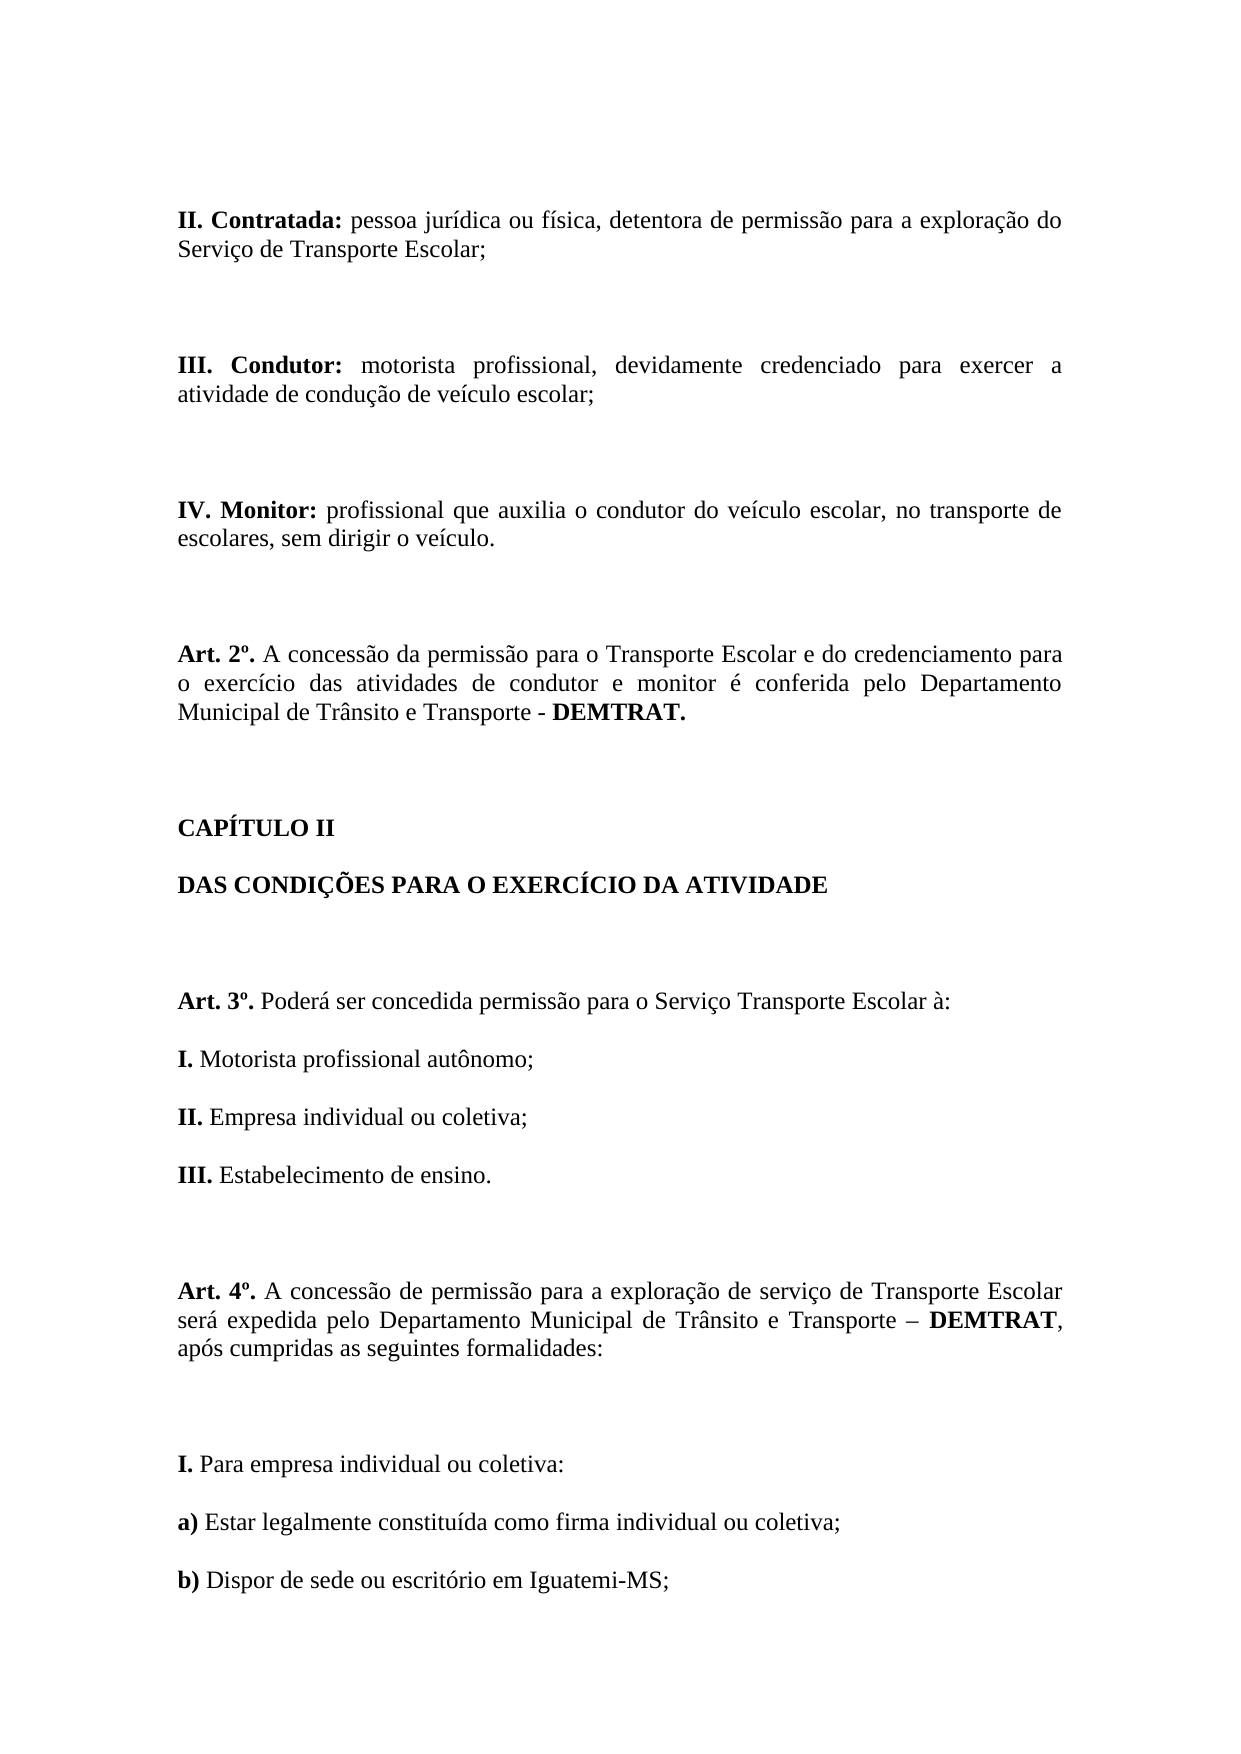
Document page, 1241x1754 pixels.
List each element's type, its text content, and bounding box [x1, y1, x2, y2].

text Art. 2º. A concessão da permissão para o Transporte Escolar e do credenciamento para o exercício das atividades de condutor e monitor é conferida pelo Departamento Municipal de Trânsito e Transporte - DEMTRAT. [177, 639, 1063, 726]
text IV. Monitor: profissional que auxilia o condutor do veículo escolar, no transporte de escolares, sem dirigir o veículo. [177, 495, 1063, 552]
text Art. 3º. Poderá ser concedida permissão para o Serviço Transporte Escolar à: [177, 986, 1063, 1015]
text II. Empresa individual ou coletiva; [177, 1102, 1063, 1131]
text II. Contratada: pessoa jurídica ou física, detentora de permissão para a exploração do Serviço de Transporte Escolar; [177, 206, 1063, 263]
text I. Motorista profissional autônomo; [177, 1044, 1063, 1073]
text a) Estar legalmente constituída como firma individual ou coletiva; [177, 1507, 1063, 1536]
text b) Dispor de sede ou escritório em Iguatemi-MS; [177, 1565, 1063, 1594]
text III. Condutor: motorista profissional, devidamente credenciado para exercer a atividade de condução de veículo escolar; [177, 350, 1063, 408]
text CAPÍTULO II [177, 813, 1063, 841]
text I. Para empresa individual ou coletiva: [177, 1449, 1063, 1478]
text DAS CONDIÇÕES PARA O EXERCÍCIO DA ATIVIDADE [177, 871, 1063, 899]
text Art. 4º. A concessão de permissão para a exploração de serviço de Transporte Escolar será expedida pelo Departamento Municipal de Trânsito e Transporte – DEMTRAT, após cumpridas as seguintes formalidades: [177, 1276, 1063, 1362]
text III. Estabelecimento de ensino. [177, 1160, 1063, 1189]
